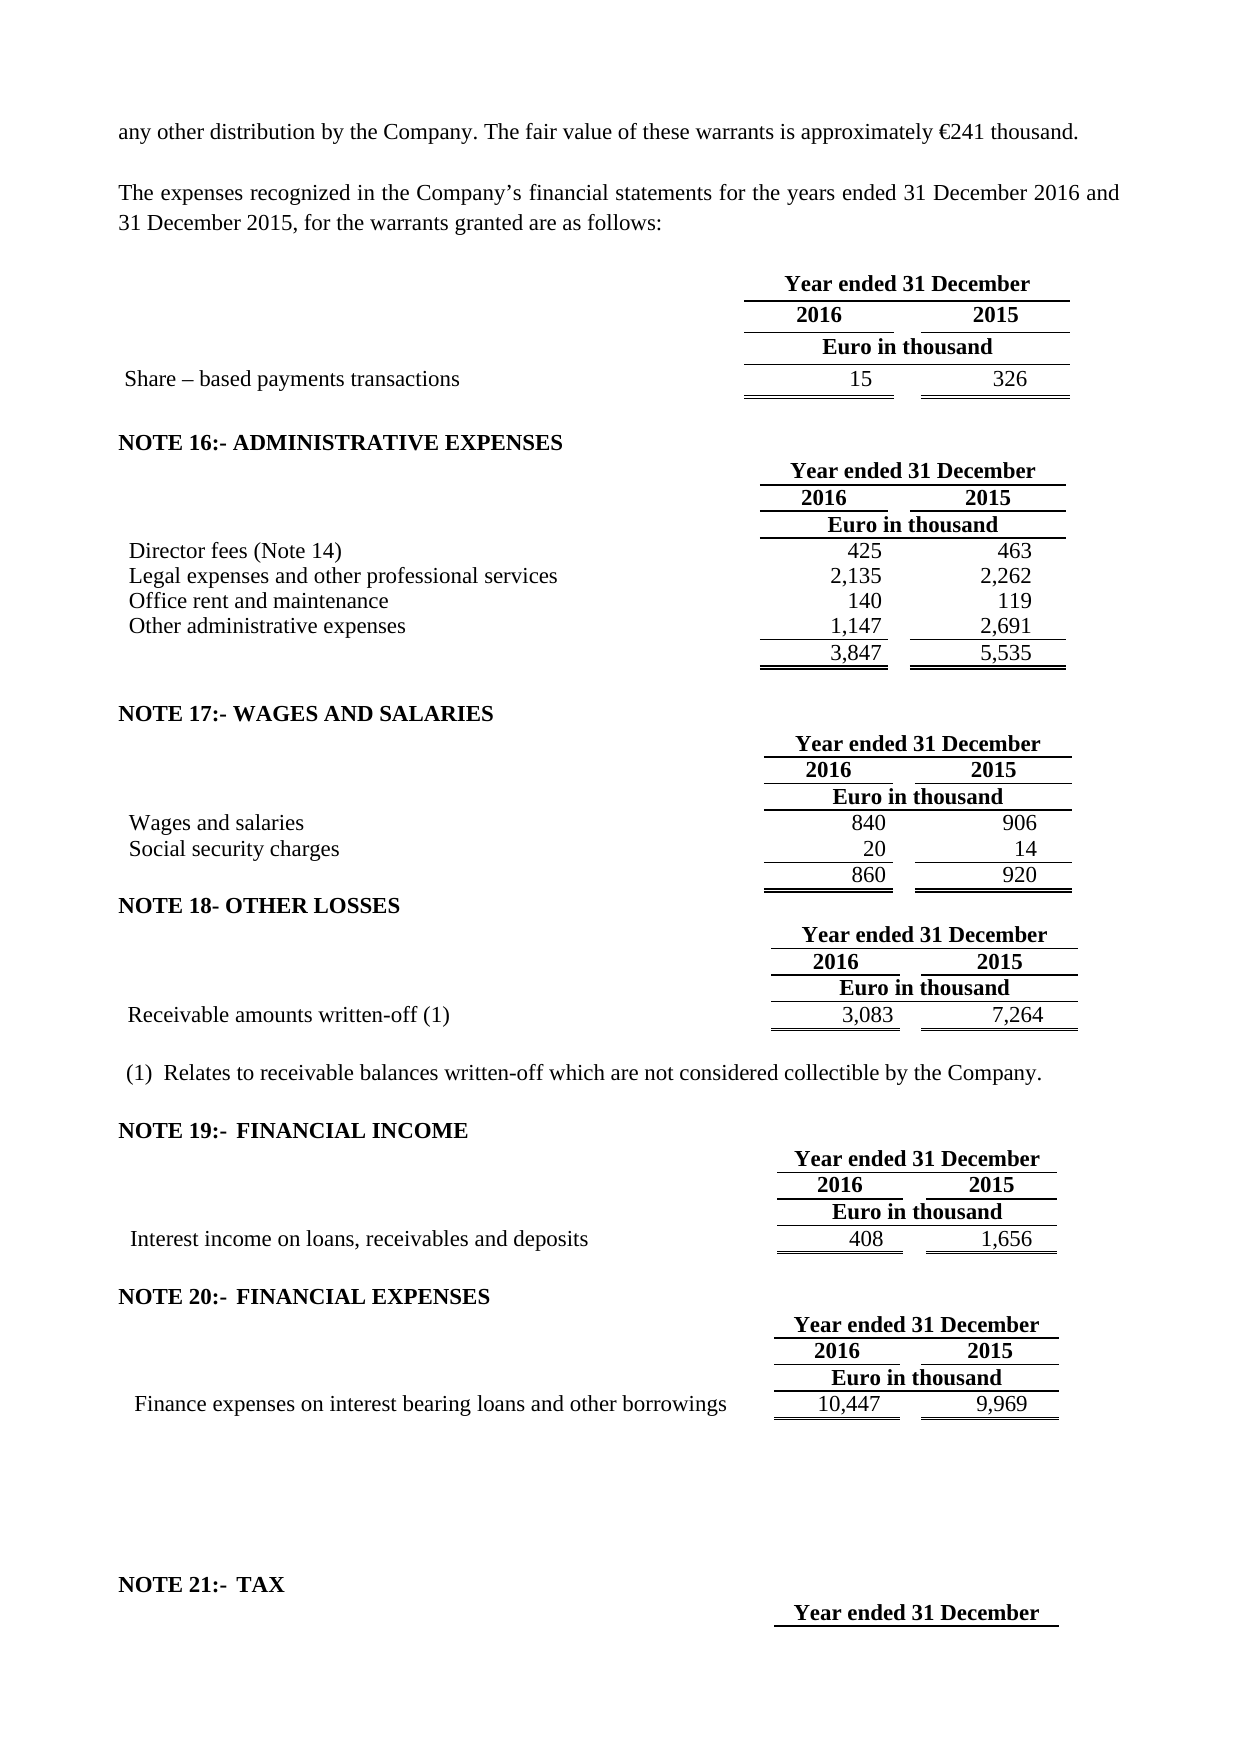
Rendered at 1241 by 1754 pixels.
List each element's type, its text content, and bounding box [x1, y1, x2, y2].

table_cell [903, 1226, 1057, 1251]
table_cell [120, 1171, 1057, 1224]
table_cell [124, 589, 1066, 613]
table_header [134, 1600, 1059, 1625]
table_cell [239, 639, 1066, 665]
text NOTE 20:- FINANCIAL EXPENSES [118, 1283, 1122, 1309]
text NOTE 18- OTHER LOSSES [118, 892, 1122, 919]
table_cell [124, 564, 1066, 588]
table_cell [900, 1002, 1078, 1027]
text NOTE 16:- ADMINISTRATIVE EXPENSES [118, 429, 1122, 455]
text NOTE 17:- WAGES AND SALARIES [118, 700, 1122, 726]
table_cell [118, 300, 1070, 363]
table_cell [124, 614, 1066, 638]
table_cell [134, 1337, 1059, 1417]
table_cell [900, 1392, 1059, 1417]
text NOTE 19:- FINANCIAL INCOME [118, 1117, 1122, 1144]
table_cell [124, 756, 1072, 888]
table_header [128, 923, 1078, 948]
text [118, 118, 1122, 144]
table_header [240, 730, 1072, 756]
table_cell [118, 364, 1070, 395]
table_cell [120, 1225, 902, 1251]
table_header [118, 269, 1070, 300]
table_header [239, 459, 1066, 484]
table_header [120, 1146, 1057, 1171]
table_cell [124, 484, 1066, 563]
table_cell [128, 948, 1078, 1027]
text The expenses recognized in the Company’s financial statements for the years ended 31 December 2016 and 31 December 2015, for the warrants granted are as follows: [118, 178, 1122, 235]
list Relates to receivable balances written-off which are not considered collectible by the Company. [126, 1059, 1122, 1086]
text NOTE 21:- TAX [118, 1571, 1122, 1597]
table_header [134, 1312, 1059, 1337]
